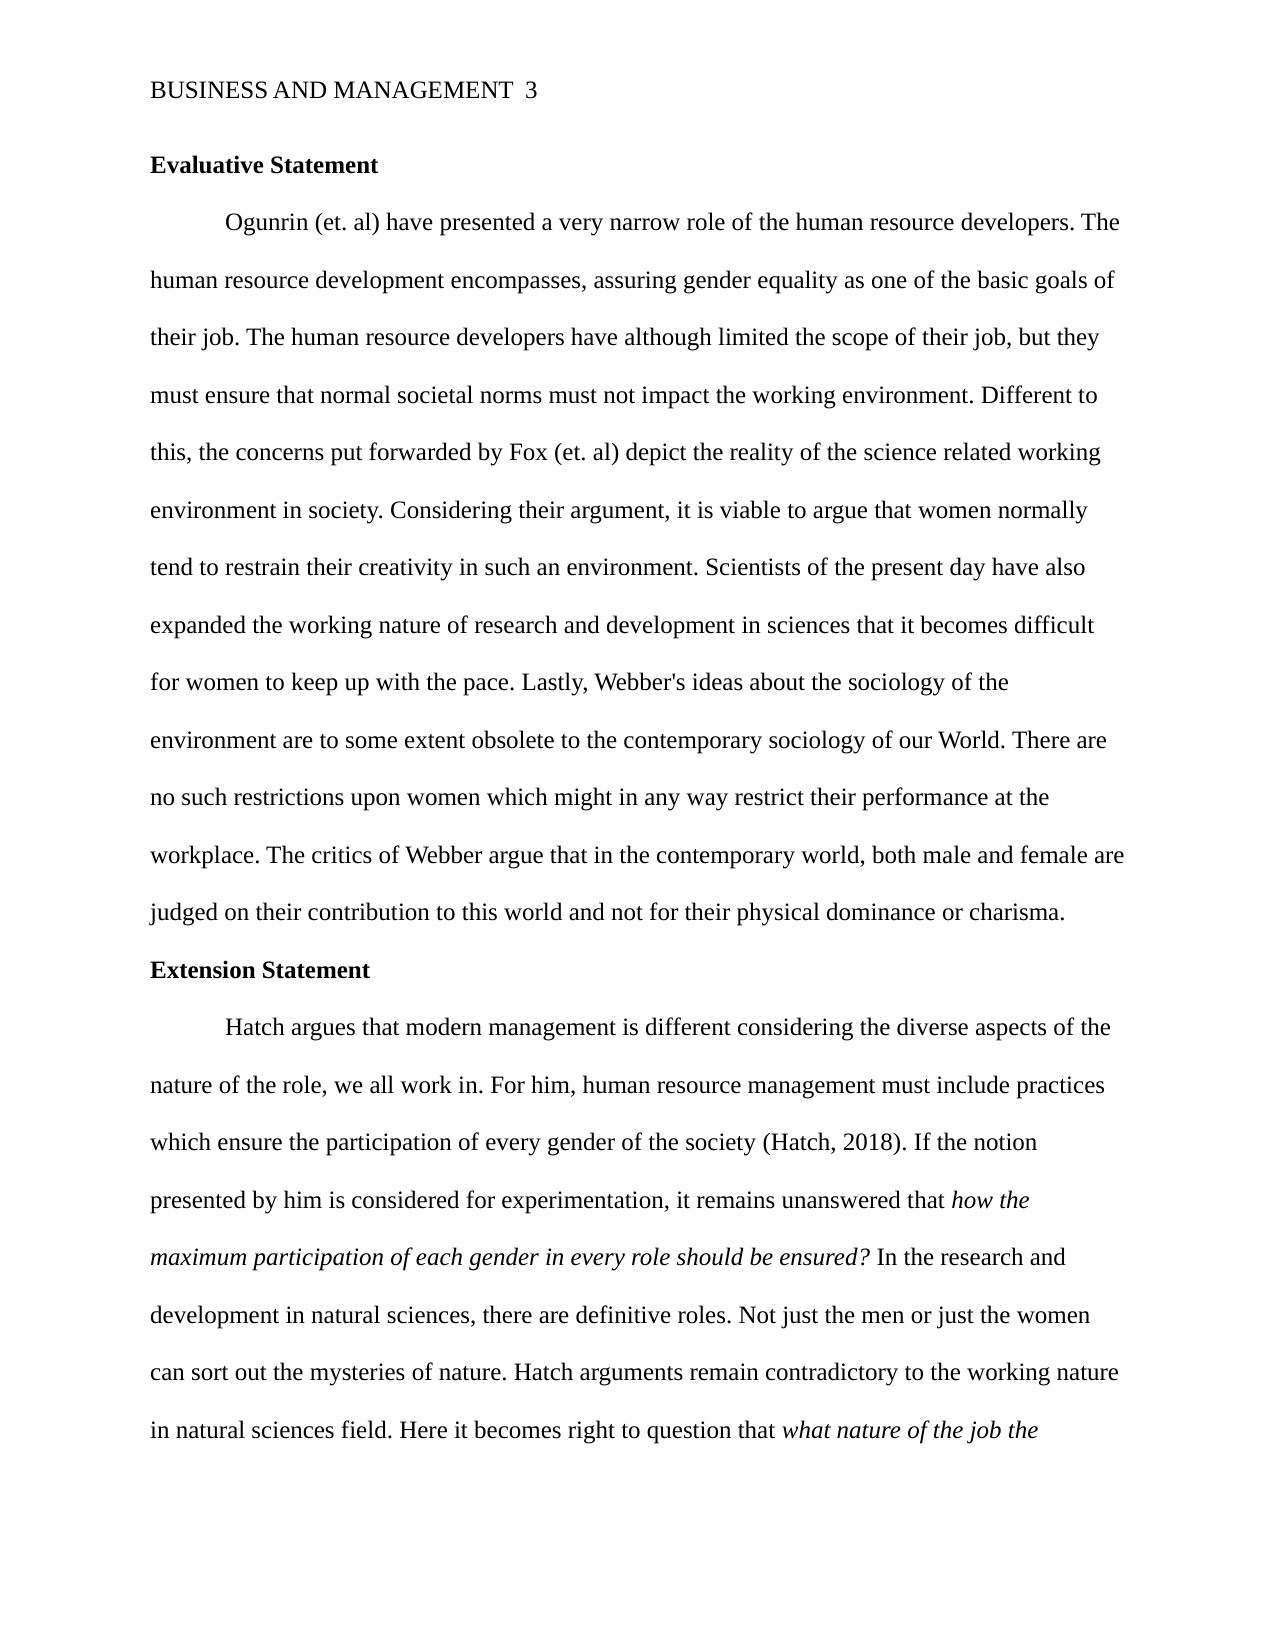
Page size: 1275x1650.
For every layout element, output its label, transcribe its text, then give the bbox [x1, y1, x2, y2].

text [150, 1012, 1125, 1444]
text Ogunrin (et. al) have presented a very narrow role of the human resource developers. The human resource development encompasses, assuring gender equality as one of the basic goals of their job. The human resource developers have although limited the scope of their job, but they must ensure that normal societal norms must not impact the working environment. Different to this, the concerns put forwarded by Fox (et. al) depict the reality of the science related working environment in society. Considering their argument, it is viable to argue that women normally tend to restrain their creativity in such an environment. Scientists of the present day have also expanded the working nature of research and development in sciences that it becomes difficult for women to keep up with the pace. Lastly, Webber's ideas about the sociology of the environment are to some extent obsolete to the contemporary sociology of our World. There are no such restrictions upon women which might in any way restrict their performance at the workplace. The critics of Webber argue that in the contemporary world, both male and female are judged on their contribution to this world and not for their physical dominance or charisma. [150, 207, 1125, 926]
subtitle Extension Statement [150, 955, 1125, 984]
subtitle Evaluative Statement [150, 150, 1125, 179]
